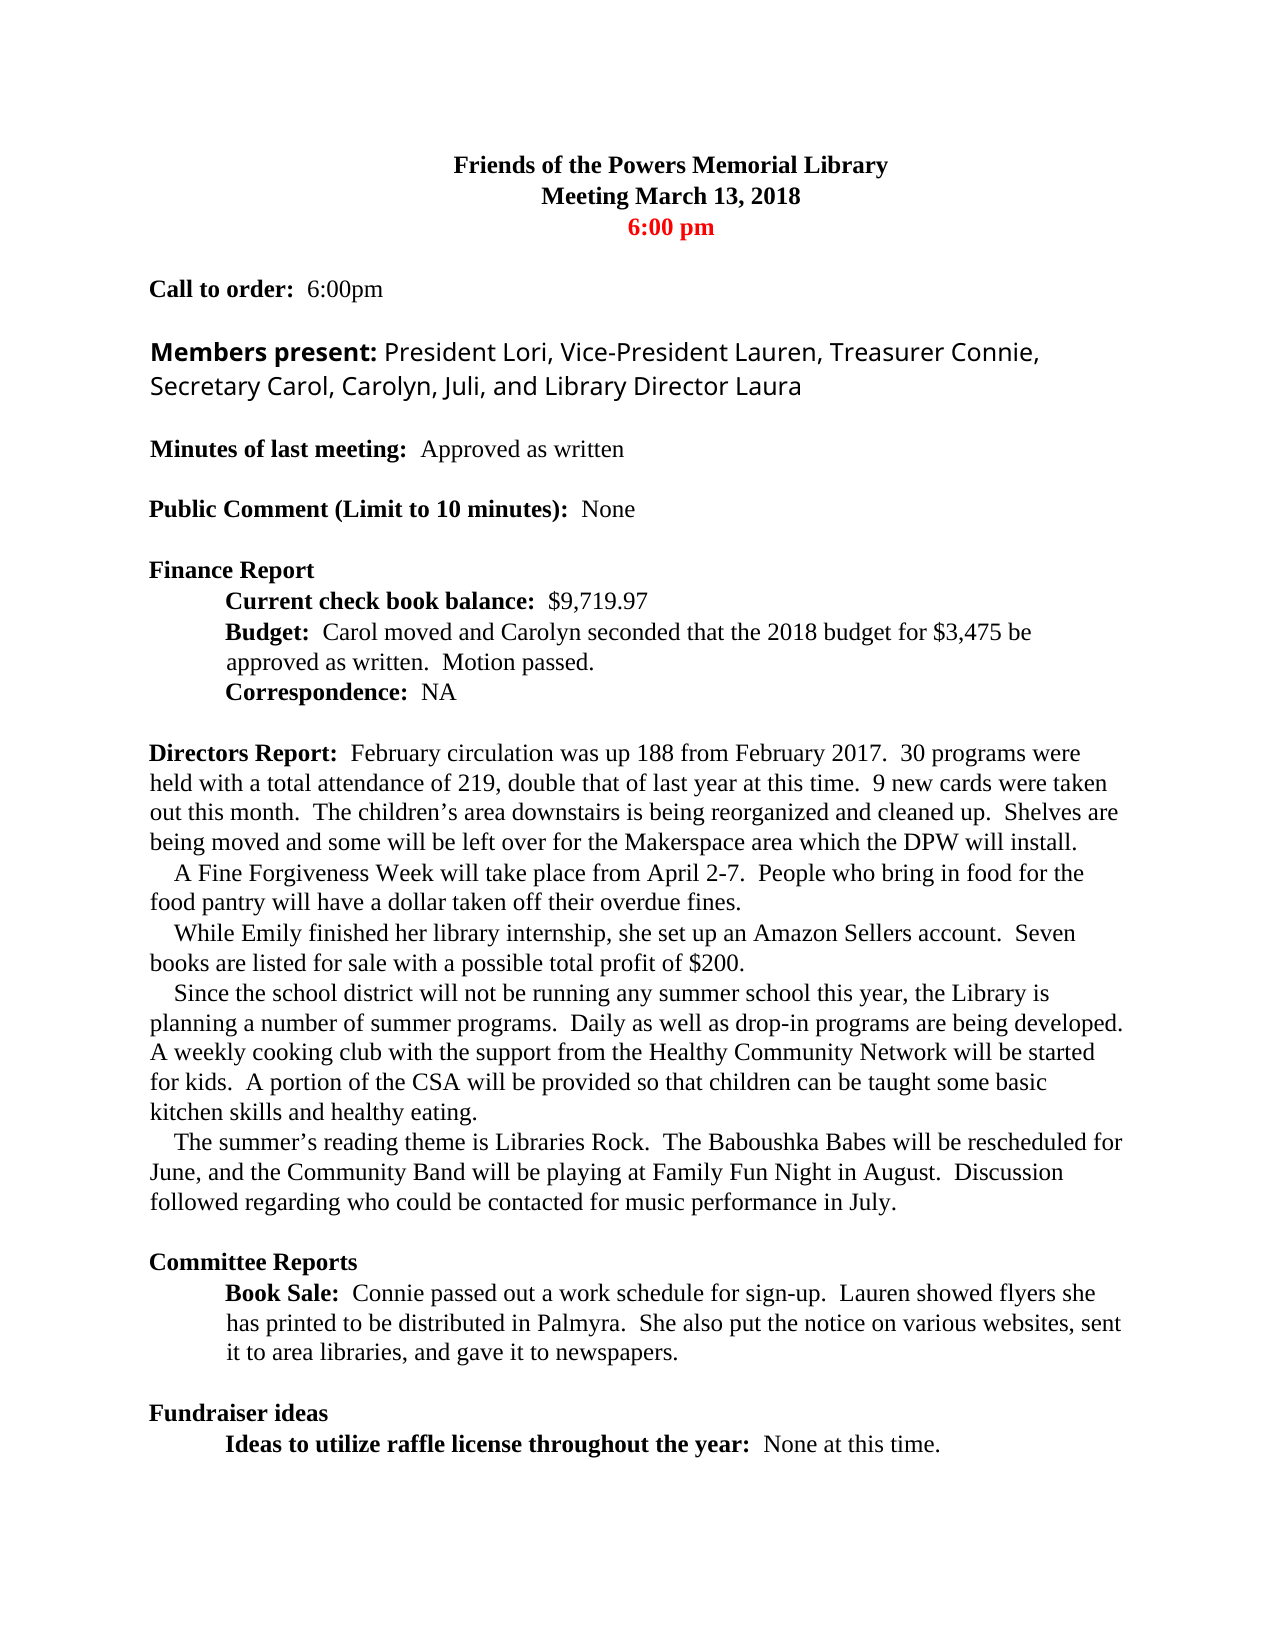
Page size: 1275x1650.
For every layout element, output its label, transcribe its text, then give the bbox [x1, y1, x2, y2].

text Directors Report: February circulation was up 188 from February 2017. 30 programs were held with a total attendance of 219, double that of last year at this time. 9 new cards were taken out this month. The children’s area downstairs is being reorganized and cleaned up. Shelves are being moved and some will be left over for the Makerspace area which the DPW will install. [148, 738, 1125, 856]
text Friends of the Powers Memorial Library [217, 150, 1124, 179]
text Meeting March 13, 2018 [217, 181, 1125, 210]
text The summer’s reading theme is Libraries Rock. The Baboushka Babes will be rescheduled for June, and the Community Band will be playing at Family Fun Night in August. Discussion followed regarding who could be contacted for music performance in July. [148, 1127, 1125, 1215]
text Current check book balance: $9,719.97 [225, 586, 1125, 615]
text Since the school district will not be running any summer school this year, the Library is planning a number of summer programs. Daily as well as drop-in programs are being developed. A weekly cooking club with the support from the Healthy Community Network will be started for kids. A portion of the CSA will be provided so that children can be taught some basic kitchen skills and healthy eating. [148, 978, 1125, 1125]
text While Emily finished her library internship, she set up an Amazon Sellers account. Seven books are listed for sale with a possible total profit of $200. [148, 918, 1125, 976]
text 6:00 pm [217, 212, 1125, 241]
text Correspondence: NA [225, 677, 1125, 706]
text Book Sale: Connie passed out a work schedule for sign-up. Lauren showed flyers she has printed to be distributed in Palmyra. She also put the notice on various websites, sent it to area libraries, and gave it to newspapers. [225, 1278, 1125, 1366]
text Minutes of last meeting: Approved as written [150, 434, 1125, 462]
text Budget: Carol moved and Carolyn seconded that the 2018 budget for $3,475 be approved as written. Motion passed. [225, 617, 1125, 675]
text Public Comment (Limit to 10 minutes): None [148, 494, 1125, 523]
text Finance Report [148, 556, 1125, 584]
text Ideas to utilize raffle license throughout the year: None at this time. [225, 1429, 1125, 1458]
text Fundraiser ideas [148, 1398, 1125, 1427]
text Members present: President Lori, Vice-President Lauren, Treasurer Connie, Secretary Carol, Carolyn, Juli, and Library Director Laura [150, 335, 1125, 403]
text Committee Reports [148, 1247, 1125, 1276]
text A Fine Forgiveness Week will take place from April 2-7. People who bring in food for the food pantry will have a dollar taken off their overdue fines. [148, 858, 1125, 916]
text Call to order: 6:00pm [148, 274, 1125, 303]
